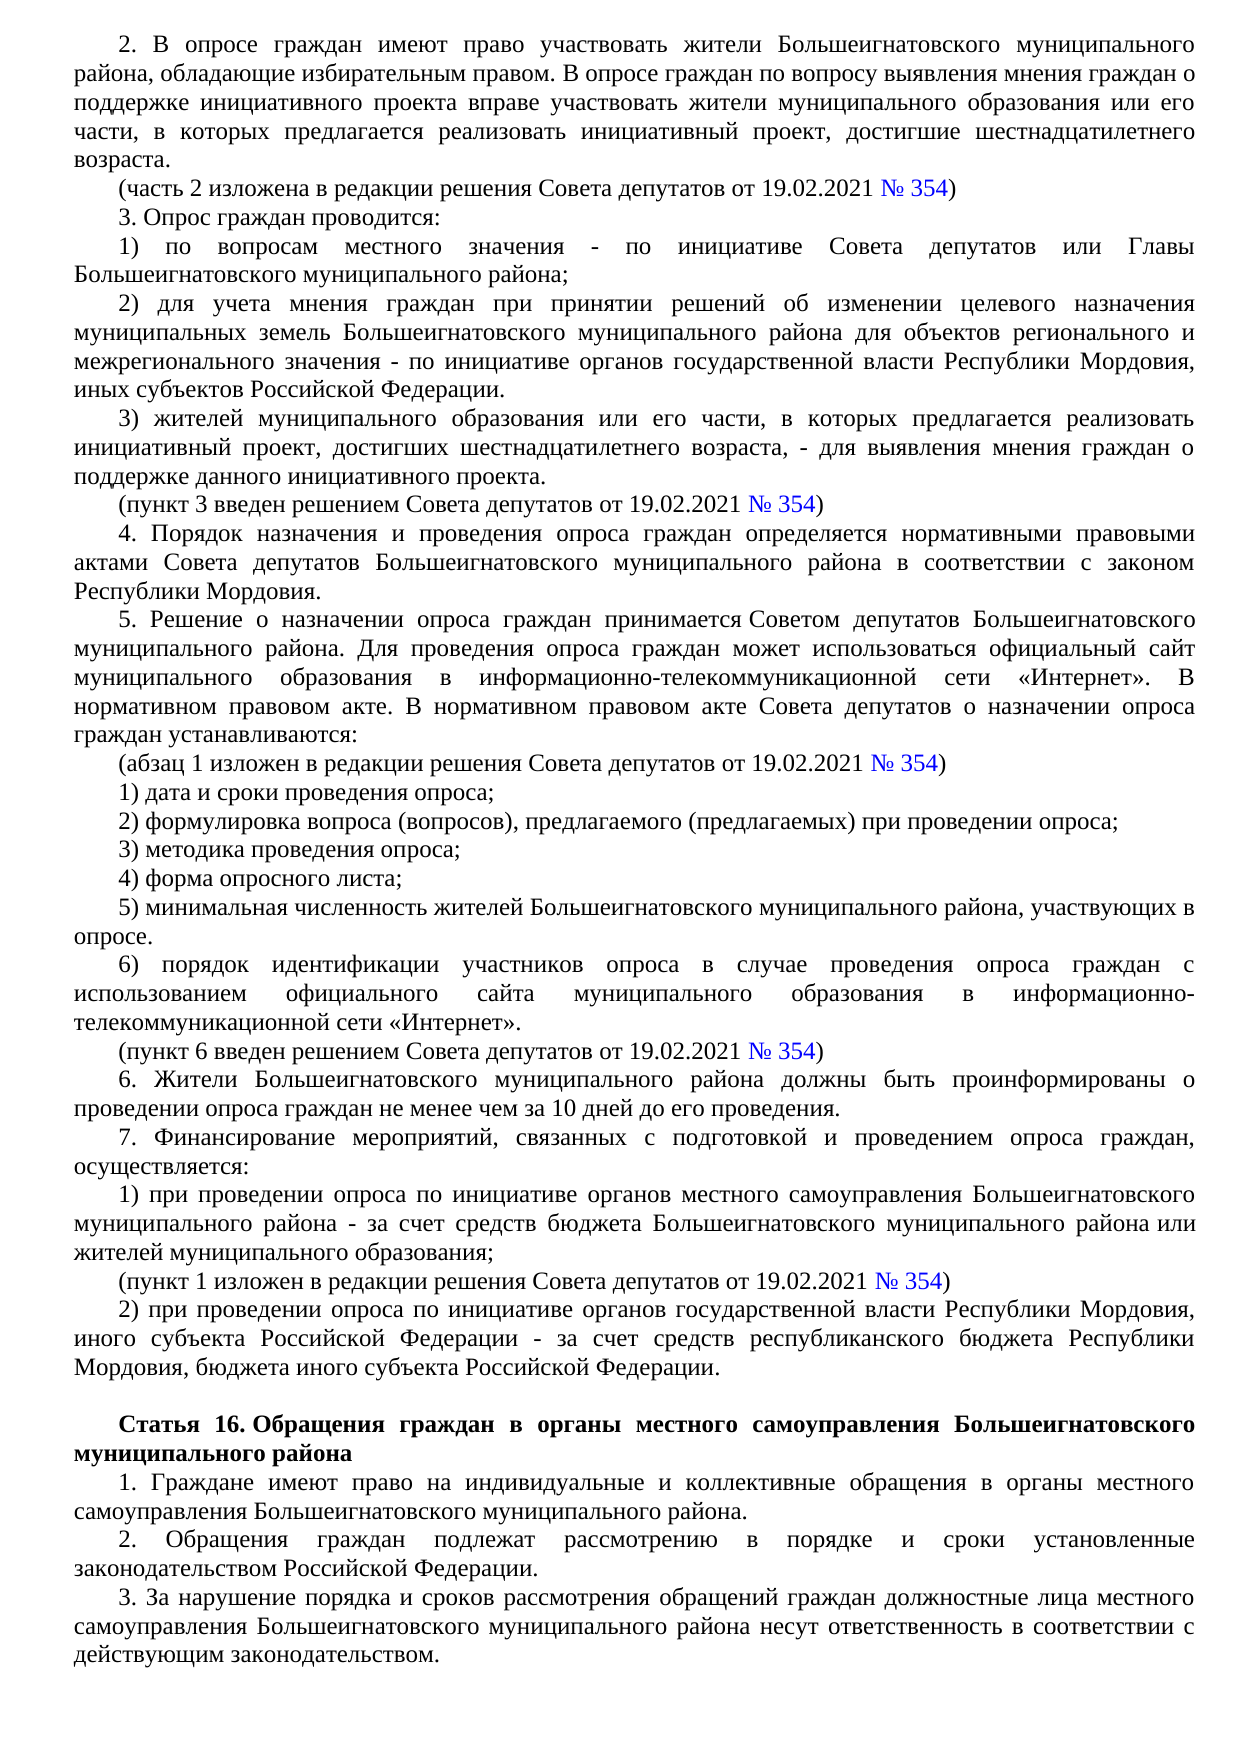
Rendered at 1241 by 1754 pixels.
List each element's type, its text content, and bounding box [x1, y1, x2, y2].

text 2) при проведении опроса по инициативе органов государственной власти Республики Мордовия, иного субъекта Российской Федерации - за счет средств республиканского бюджета Республики Мордовия, бюджета иного субъекта Российской Федерации. [74, 1294, 1196, 1381]
text 2) формулировка вопроса (вопросов), предлагаемого (предлагаемых) при проведении опроса; [74, 806, 1196, 834]
text 2) для учета мнения граждан при принятии решений об изменении целевого назначения муниципальных земель Большеигнатовского муниципального района для объектов регионального и межрегионального значения - по инициативе органов государственной власти Республики Мордовия, иных субъектов Российской Федерации. [74, 288, 1196, 403]
text 2. Обращения граждан подлежат рассмотрению в порядке и сроки установленные законодательством Российской Федерации. [74, 1524, 1196, 1582]
text 6) порядок идентификации участников опроса в случае проведения опроса граждан с использованием официального сайта муниципального образования в информационно-телекоммуникационной сети «Интернет». [74, 949, 1196, 1036]
text 3) жителей муниципального образования или его части, в которых предлагается реализовать инициативный проект, достигших шестнадцатилетнего возраста, - для выявления мнения граждан о поддержке данного инициативного проекта. [74, 403, 1196, 489]
text 7. Финансирование мероприятий, связанных с подготовкой и проведением опроса граждан, осуществляется: [74, 1122, 1196, 1179]
text (часть 2 изложена в редакции решения Совета депутатов от 19.02.2021 № 354) [74, 173, 1196, 202]
text (абзац 1 изложен в редакции решения Совета депутатов от 19.02.2021 № 354) [74, 748, 1196, 777]
text 1) дата и сроки проведения опроса; [74, 777, 1196, 806]
text 5) минимальная численность жителей Большеигнатовского муниципального района, участвующих в опросе. [74, 892, 1196, 949]
text Статья 16. Обращения граждан в органы местного самоуправления Большеигнатовского муниципального района [74, 1409, 1196, 1467]
text 3. Опрос граждан проводится: [74, 202, 1196, 231]
text 4. Порядок назначения и проведения опроса граждан определяется нормативными правовыми актами Совета депутатов Большеигнатовского муниципального района в соответствии с законом Республики Мордовия. [74, 518, 1196, 604]
text 3) методика проведения опроса; [74, 834, 1196, 863]
text 5. Решение о назначении опроса граждан принимается Советом депутатов Большеигнатовского муниципального района. Для проведения опроса граждан может использоваться официальный сайт муниципального образования в информационно-телекоммуникационной сети «Интернет». В нормативном правовом акте. В нормативном правовом акте Совета депутатов о назначении опроса граждан устанавливаются: [74, 604, 1196, 748]
text (пункт 1 изложен в редакции решения Совета депутатов от 19.02.2021 № 354) [74, 1266, 1196, 1294]
text 1) при проведении опроса по инициативе органов местного самоуправления Большеигнатовского муниципального района - за счет средств бюджета Большеигнатовского муниципального района или жителей муниципального образования; [74, 1179, 1196, 1266]
text 3. За нарушение порядка и сроков рассмотрения обращений граждан должностные лица местного самоуправления Большеигнатовского муниципального района несут ответственность в соответствии с действующим законодательством. [74, 1582, 1196, 1668]
text 2. В опросе граждан имеют право участвовать жители Большеигнатовского муниципального района, обладающие избирательным правом. В опросе граждан по вопросу выявления мнения граждан о поддержке инициативного проекта вправе участвовать жители муниципального образования или его части, в которых предлагается реализовать инициативный проект, достигшие шестнадцатилетнего возраста. [74, 29, 1196, 173]
text 6. Жители Большеигнатовского муниципального района должны быть проинформированы о проведении опроса граждан не менее чем за 10 дней до его проведения. [74, 1064, 1196, 1122]
text 1. Граждане имеют право на индивидуальные и коллективные обращения в органы местного самоуправления Большеигнатовского муниципального района. [74, 1467, 1196, 1524]
text (пункт 6 введен решением Совета депутатов от 19.02.2021 № 354) [74, 1036, 1196, 1064]
text 1) по вопросам местного значения - по инициативе Совета депутатов или Главы Большеигнатовского муниципального района; [74, 231, 1196, 288]
text (пункт 3 введен решением Совета депутатов от 19.02.2021 № 354) [74, 489, 1196, 518]
text 4) форма опросного листа; [74, 863, 1196, 892]
